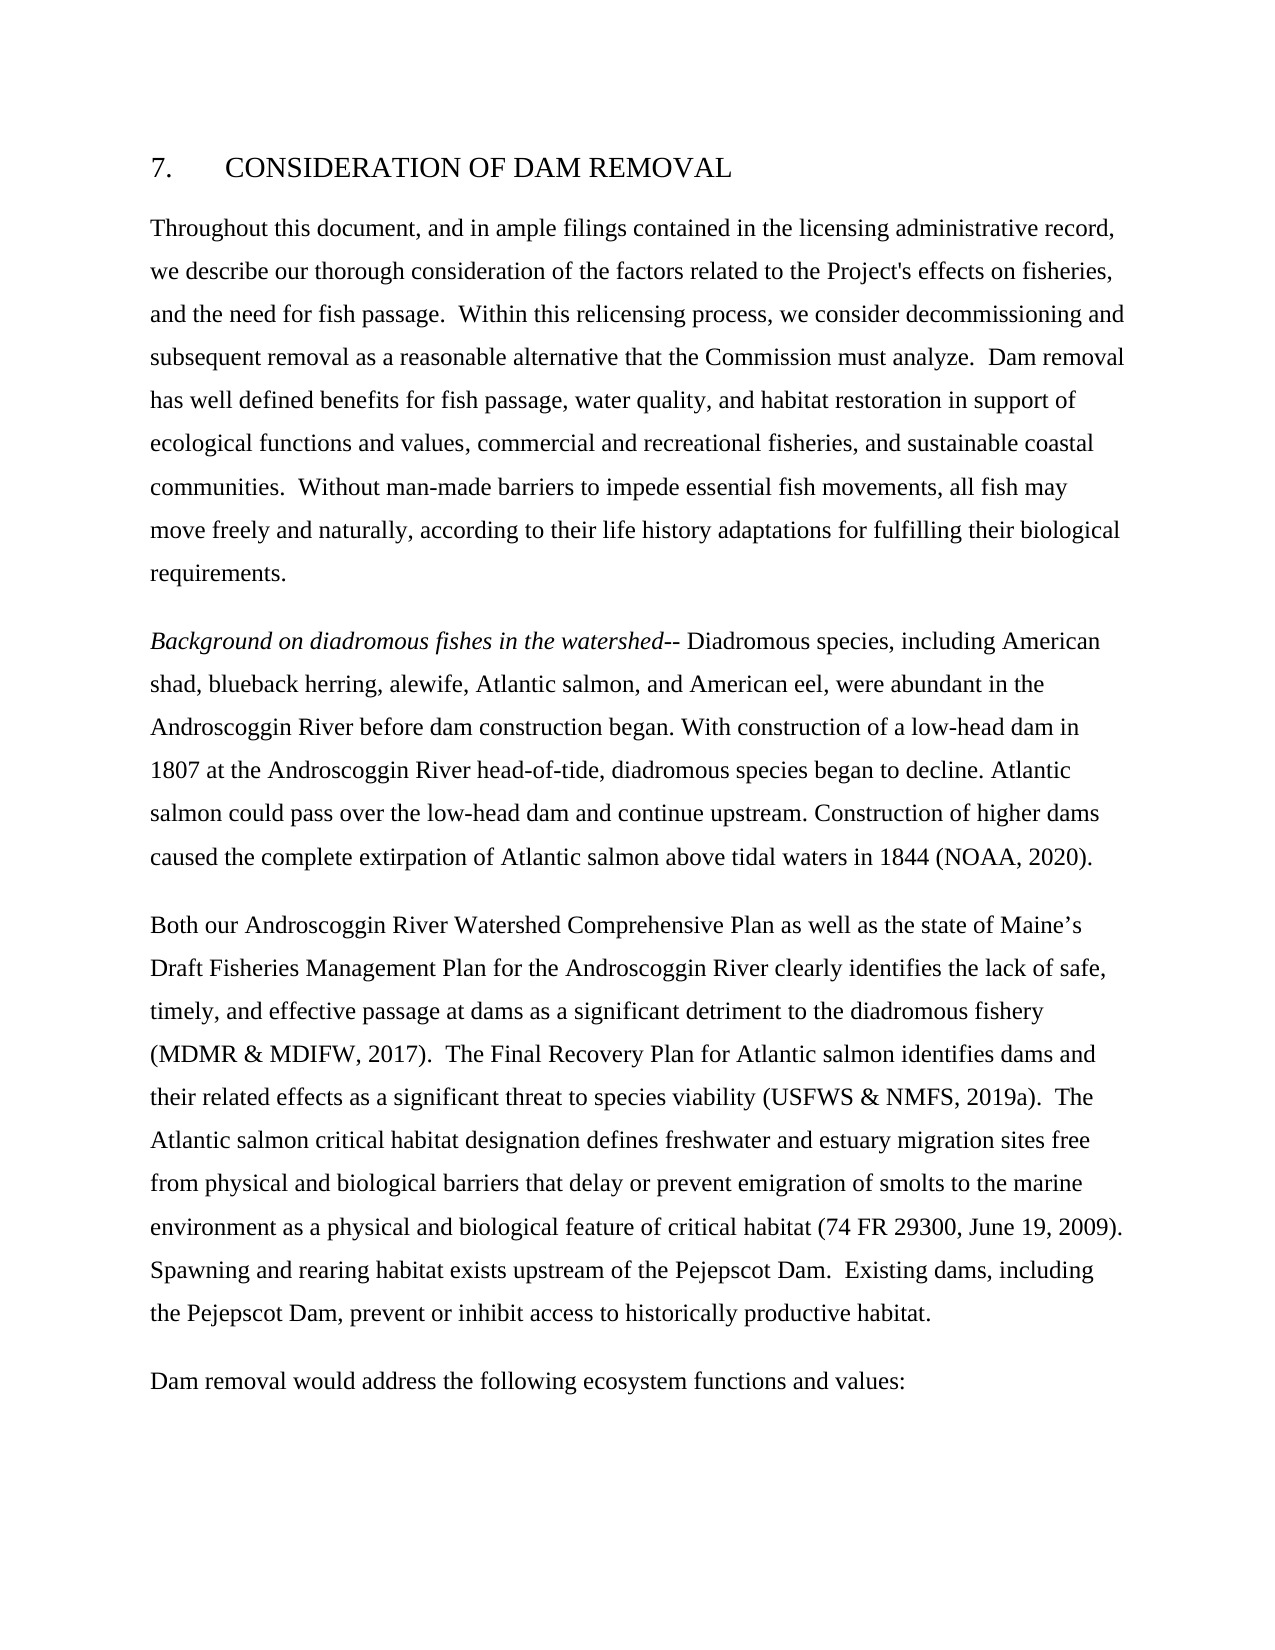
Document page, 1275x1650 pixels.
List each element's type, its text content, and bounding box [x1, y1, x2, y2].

text Background on diadromous fishes in the watershed-- Diadromous species, including American shad, blueback herring, alewife, Atlantic salmon, and American eel, were abundant in the Androscoggin River before dam construction began. With construction of a low-head dam in 1807 at the Androscoggin River head-of-tide, diadromous species began to decline. Atlantic salmon could pass over the low-head dam and continue upstream. Construction of higher dams caused the complete extirpation of Atlantic salmon above tidal waters in 1844 (NOAA, 2020). [150, 626, 1125, 870]
text Dam removal would address the following ecosystem functions and values: [150, 1366, 1125, 1395]
subtitle CONSIDERATION OF DAM REMOVAL [172, 150, 1125, 183]
text Throughout this document, and in ample filings contained in the licensing administrative record, we describe our thorough consideration of the factors related to the Project's effects on fisheries, and the need for fish passage. Within this relicensing process, we consider decommissioning and subsequent removal as a reasonable alternative that the Commission must analyze. Dam removal has well defined benefits for fish passage, water quality, and habitat restoration in support of ecological functions and values, commercial and recreational fisheries, and sustainable coastal communities. Without man-made barriers to impede essential fish movements, all fish may move freely and naturally, according to their life history adaptations for fulfilling their biological requirements. [150, 213, 1125, 587]
text Both our Androscoggin River Watershed Comprehensive Plan as well as the state of Maine’s Draft Fisheries Management Plan for the Androscoggin River clearly identifies the lack of safe, timely, and effective passage at dams as a significant detriment to the diadromous fishery (MDMR & MDIFW, 2017). The Final Recovery Plan for Atlantic salmon identifies dams and their related effects as a significant threat to species viability (USFWS & NMFS, 2019a). The Atlantic salmon critical habitat designation defines freshwater and estuary migration sites free from physical and biological barriers that delay or prevent emigration of smolts to the marine environment as a physical and biological feature of critical habitat (74 FR 29300, June 19, 2009). Spawning and rearing habitat exists upstream of the Pejepscot Dam. Existing dams, including the Pejepscot Dam, prevent or inhibit access to historically productive habitat. [150, 910, 1125, 1327]
